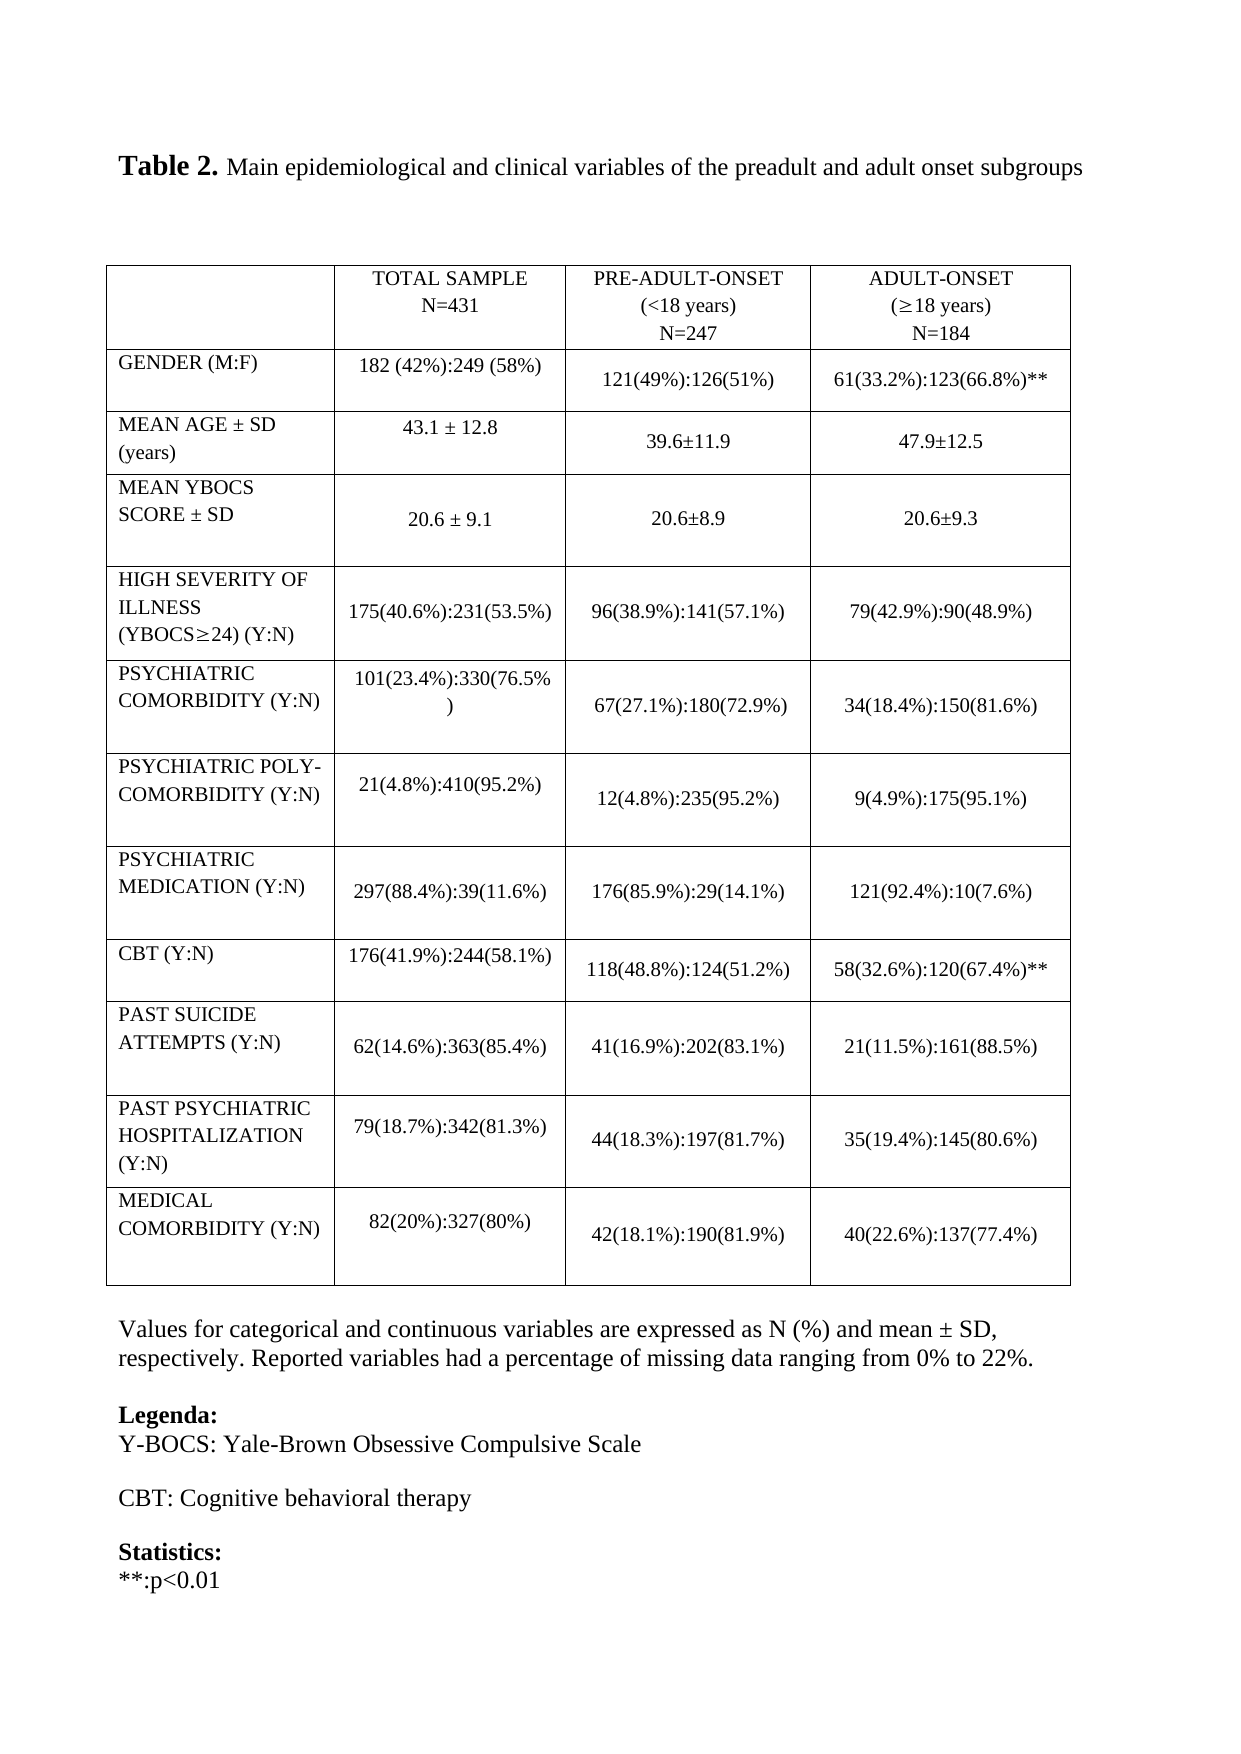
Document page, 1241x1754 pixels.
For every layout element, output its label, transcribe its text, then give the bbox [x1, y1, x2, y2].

table_cell 35(19.4%):145(80.6%) [811, 1096, 1070, 1187]
table_cell 101(23.4%):330(76.5%) [335, 661, 565, 753]
table_cell CBT (Y:N) [107, 940, 334, 1001]
table_cell 47.9±12.5 [811, 412, 1070, 473]
table_cell 58(32.6%):120(67.4%)** [811, 940, 1070, 1001]
table_cell 182 (42%):249 (58%) [335, 350, 565, 411]
table_cell 43.1 ± 12.8 [335, 412, 565, 473]
table_cell 79(42.9%):90(48.9%) [811, 567, 1070, 660]
table_cell 9(4.9%):175(95.1%) [811, 754, 1070, 846]
text Table 2. Main epidemiological and clinical variables of the preadult and adult onset subgroups [118, 148, 1122, 181]
table_cell 41(16.9%):202(83.1%) [566, 1002, 810, 1094]
table_cell 82(20%):327(80%) [335, 1188, 565, 1284]
table_cell 20.6±9.3 [811, 475, 1070, 566]
text Values for categorical and continuous variables are expressed as N (%) and mean ± SD, respectively. Reported variables had a percentage of missing data ranging from 0% to 22%. [118, 1314, 1122, 1372]
table_cell PAST PSYCHIATRIC HOSPITALIZATION (Y:N) [107, 1096, 334, 1187]
text Statistics: [118, 1537, 1122, 1566]
text CBT: Cognitive behavioral therapy [118, 1483, 1122, 1512]
table_cell 121(49%):126(51%) [566, 350, 810, 411]
table_cell 62(14.6%):363(85.4%) [335, 1002, 565, 1094]
table_cell 20.6±8.9 [566, 475, 810, 566]
table_cell 79(18.7%):342(81.3%) [335, 1096, 565, 1187]
table_header ADULT-ONSET (18 years) N=184 [811, 266, 1070, 349]
table_header PRE-ADULT-ONSET (<18 years) N=247 [566, 266, 810, 349]
table_cell 176(85.9%):29(14.1%) [566, 847, 810, 939]
text Legenda: [118, 1401, 1122, 1429]
table_cell 42(18.1%):190(81.9%) [566, 1188, 810, 1284]
table_cell 61(33.2%):123(66.8%)** [811, 350, 1070, 411]
table_cell 118(48.8%):124(51.2%) [566, 940, 810, 1001]
table_cell 39.6±11.9 [566, 412, 810, 473]
table_cell 175(40.6%):231(53.5%) [335, 567, 565, 660]
table_cell 34(18.4%):150(81.6%) [811, 661, 1070, 753]
table_header TOTAL SAMPLE N=431 [335, 266, 565, 349]
table_cell 297(88.4%):39(11.6%) [335, 847, 565, 939]
table_header [107, 266, 334, 349]
table_cell 40(22.6%):137(77.4%) [811, 1188, 1070, 1284]
table_cell 20.6 ± 9.1 [335, 475, 565, 566]
table_cell HIGH SEVERITY OF ILLNESS (YBOCS24) (Y:N) [107, 567, 334, 660]
table_cell 12(4.8%):235(95.2%) [566, 754, 810, 846]
text Y-BOCS: Yale-Brown Obsessive Compulsive Scale [118, 1429, 1122, 1458]
table_cell GENDER (M:F) [107, 350, 334, 411]
table_cell 21(4.8%):410(95.2%) [335, 754, 565, 846]
table_cell MEDICAL COMORBIDITY (Y:N) [107, 1188, 334, 1284]
table_cell MEAN YBOCS SCORE ± SD [107, 475, 334, 566]
table_cell 21(11.5%):161(88.5%) [811, 1002, 1070, 1094]
table_cell PAST SUICIDE ATTEMPTS (Y:N) [107, 1002, 334, 1094]
table_cell PSYCHIATRIC MEDICATION (Y:N) [107, 847, 334, 939]
table_cell PSYCHIATRIC COMORBIDITY (Y:N) [107, 661, 334, 753]
table_cell 44(18.3%):197(81.7%) [566, 1096, 810, 1187]
table_cell 67(27.1%):180(72.9%) [566, 661, 810, 753]
table_cell 176(41.9%):244(58.1%) [335, 940, 565, 1001]
table_cell MEAN AGE ± SD (years) [107, 412, 334, 473]
table_cell PSYCHIATRIC POLY-COMORBIDITY (Y:N) [107, 754, 334, 846]
text **:p<0.01 [118, 1566, 1122, 1594]
table_cell 96(38.9%):141(57.1%) [566, 567, 810, 660]
table_cell 121(92.4%):10(7.6%) [811, 847, 1070, 939]
